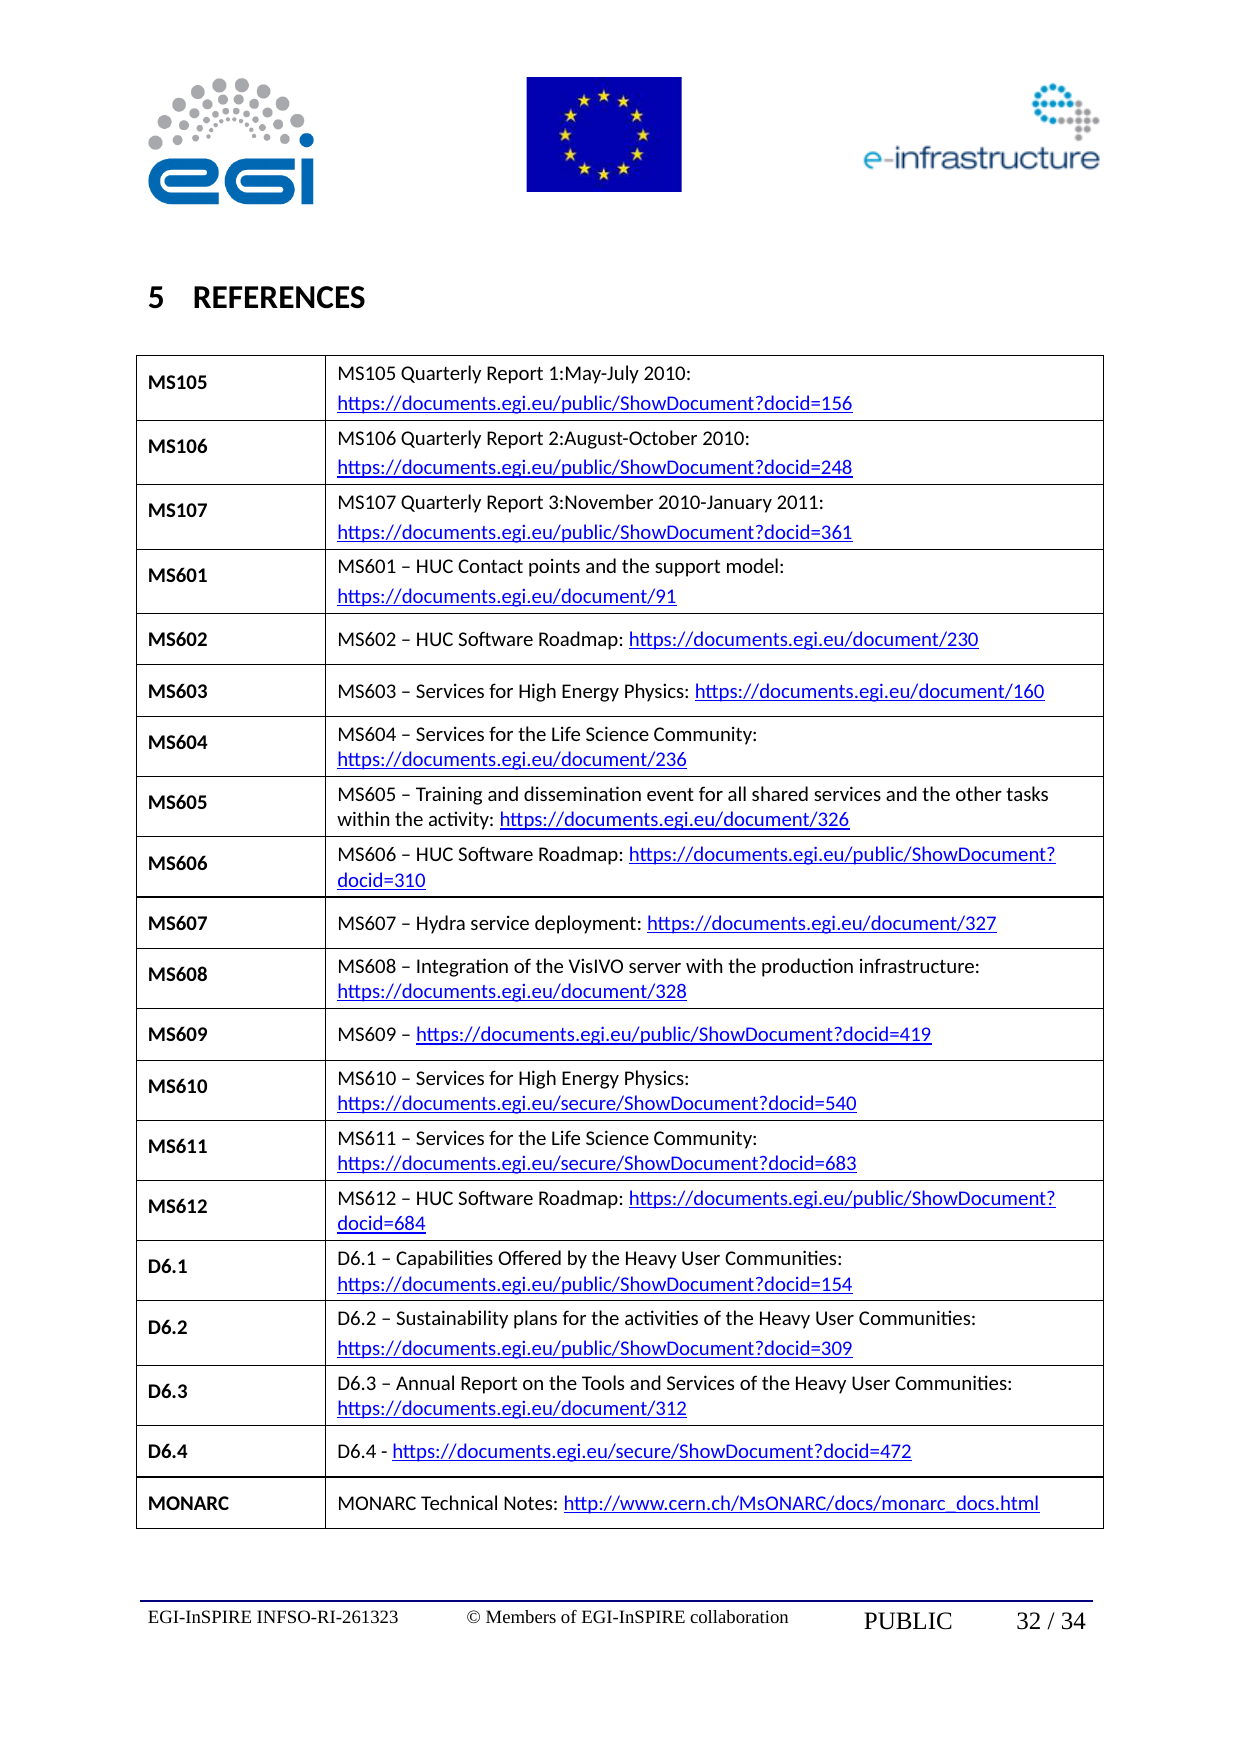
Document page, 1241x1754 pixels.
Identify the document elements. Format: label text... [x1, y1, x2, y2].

table_cell D6.2 – Sustainability plans for the activities of the Heavy User Communities: https://documents.egi.eu/public/ShowDocument?docid=309 [326, 1301, 1103, 1365]
table_cell MS606 [137, 837, 325, 896]
table_cell MS608 – Integration of the VisIVO server with the production infrastructure: https://documents.egi.eu/document/328 [326, 949, 1103, 1008]
table_cell D6.1 [137, 1241, 325, 1300]
table_cell MS603 [137, 665, 325, 716]
table_cell MS610 [137, 1061, 325, 1120]
table_cell MS611 [137, 1121, 325, 1180]
table_cell MS608 [137, 949, 325, 1008]
picture [147, 77, 315, 206]
table_cell MS609 [137, 1009, 325, 1059]
table_cell MS610 – Services for High Energy Physics: https://documents.egi.eu/secure/ShowDocument?docid=540 [326, 1061, 1103, 1120]
table_cell MS602 [137, 614, 325, 664]
table_cell MS603 – Services for High Energy Physics: https://documents.egi.eu/document/160 [326, 665, 1103, 716]
table_cell MS604 – Services for the Life Science Community: https://documents.egi.eu/document/236 [326, 717, 1103, 776]
table_cell MS602 – HUC Software Roadmap: https://documents.egi.eu/document/230 [326, 614, 1103, 664]
table_cell MS606 – HUC Software Roadmap: https://documents.egi.eu/public/ShowDocument?docid=310 [326, 837, 1103, 896]
table_cell MS106 Quarterly Report 2:August-October 2010: https://documents.egi.eu/public/ShowDocument?docid=248 [326, 421, 1103, 484]
picture [858, 77, 1106, 176]
table_cell MS604 [137, 717, 325, 776]
table_cell D6.4 - https://documents.egi.eu/secure/ShowDocument?docid=472 [326, 1426, 1103, 1476]
table_header MS105 [137, 356, 325, 420]
table_cell MS607 [137, 898, 325, 948]
table_cell MS609 – https://documents.egi.eu/public/ShowDocument?docid=419 [326, 1009, 1103, 1059]
table_cell MS106 [137, 421, 325, 484]
table_cell MS605 – Training and dissemination event for all shared services and the other tasks within the activity: https://documents.egi.eu/document/326 [326, 777, 1103, 836]
table_cell D6.3 – Annual Report on the Tools and Services of the Heavy User Communities: https://documents.egi.eu/document/312 [326, 1366, 1103, 1425]
table_cell MONARC Technical Notes: http://www.cern.ch/MsONARC/docs/monarc_docs.html [326, 1478, 1103, 1528]
table_cell MS107 Quarterly Report 3:November 2010-January 2011: https://documents.egi.eu/public/ShowDocument?docid=361 [326, 485, 1103, 548]
picture [526, 77, 682, 192]
table_cell MS601 – HUC Contact points and the support model: https://documents.egi.eu/document/91 [326, 550, 1103, 613]
table_header MS105 Quarterly Report 1:May-July 2010: https://documents.egi.eu/public/ShowDocument?docid=156 [326, 356, 1103, 420]
table_cell MS612 – HUC Software Roadmap: https://documents.egi.eu/public/ShowDocument?docid=684 [326, 1181, 1103, 1240]
table_cell D6.3 [137, 1366, 325, 1425]
table_cell MS607 – Hydra service deployment: https://documents.egi.eu/document/327 [326, 898, 1103, 948]
table_cell D6.2 [137, 1301, 325, 1365]
table_cell MS601 [137, 550, 325, 613]
table_cell D6.1 – Capabilities Offered by the Heavy User Communities: https://documents.egi.eu/public/ShowDocument?docid=154 [326, 1241, 1103, 1300]
table_cell MONARC [137, 1478, 325, 1528]
table_cell MS107 [137, 485, 325, 548]
table_cell MS611 – Services for the Life Science Community: https://documents.egi.eu/secure/ShowDocument?docid=683 [326, 1121, 1103, 1180]
table_cell MS605 [137, 777, 325, 836]
subtitle REFERENCES [148, 276, 1092, 317]
table_cell D6.4 [137, 1426, 325, 1476]
table_cell MS612 [137, 1181, 325, 1240]
